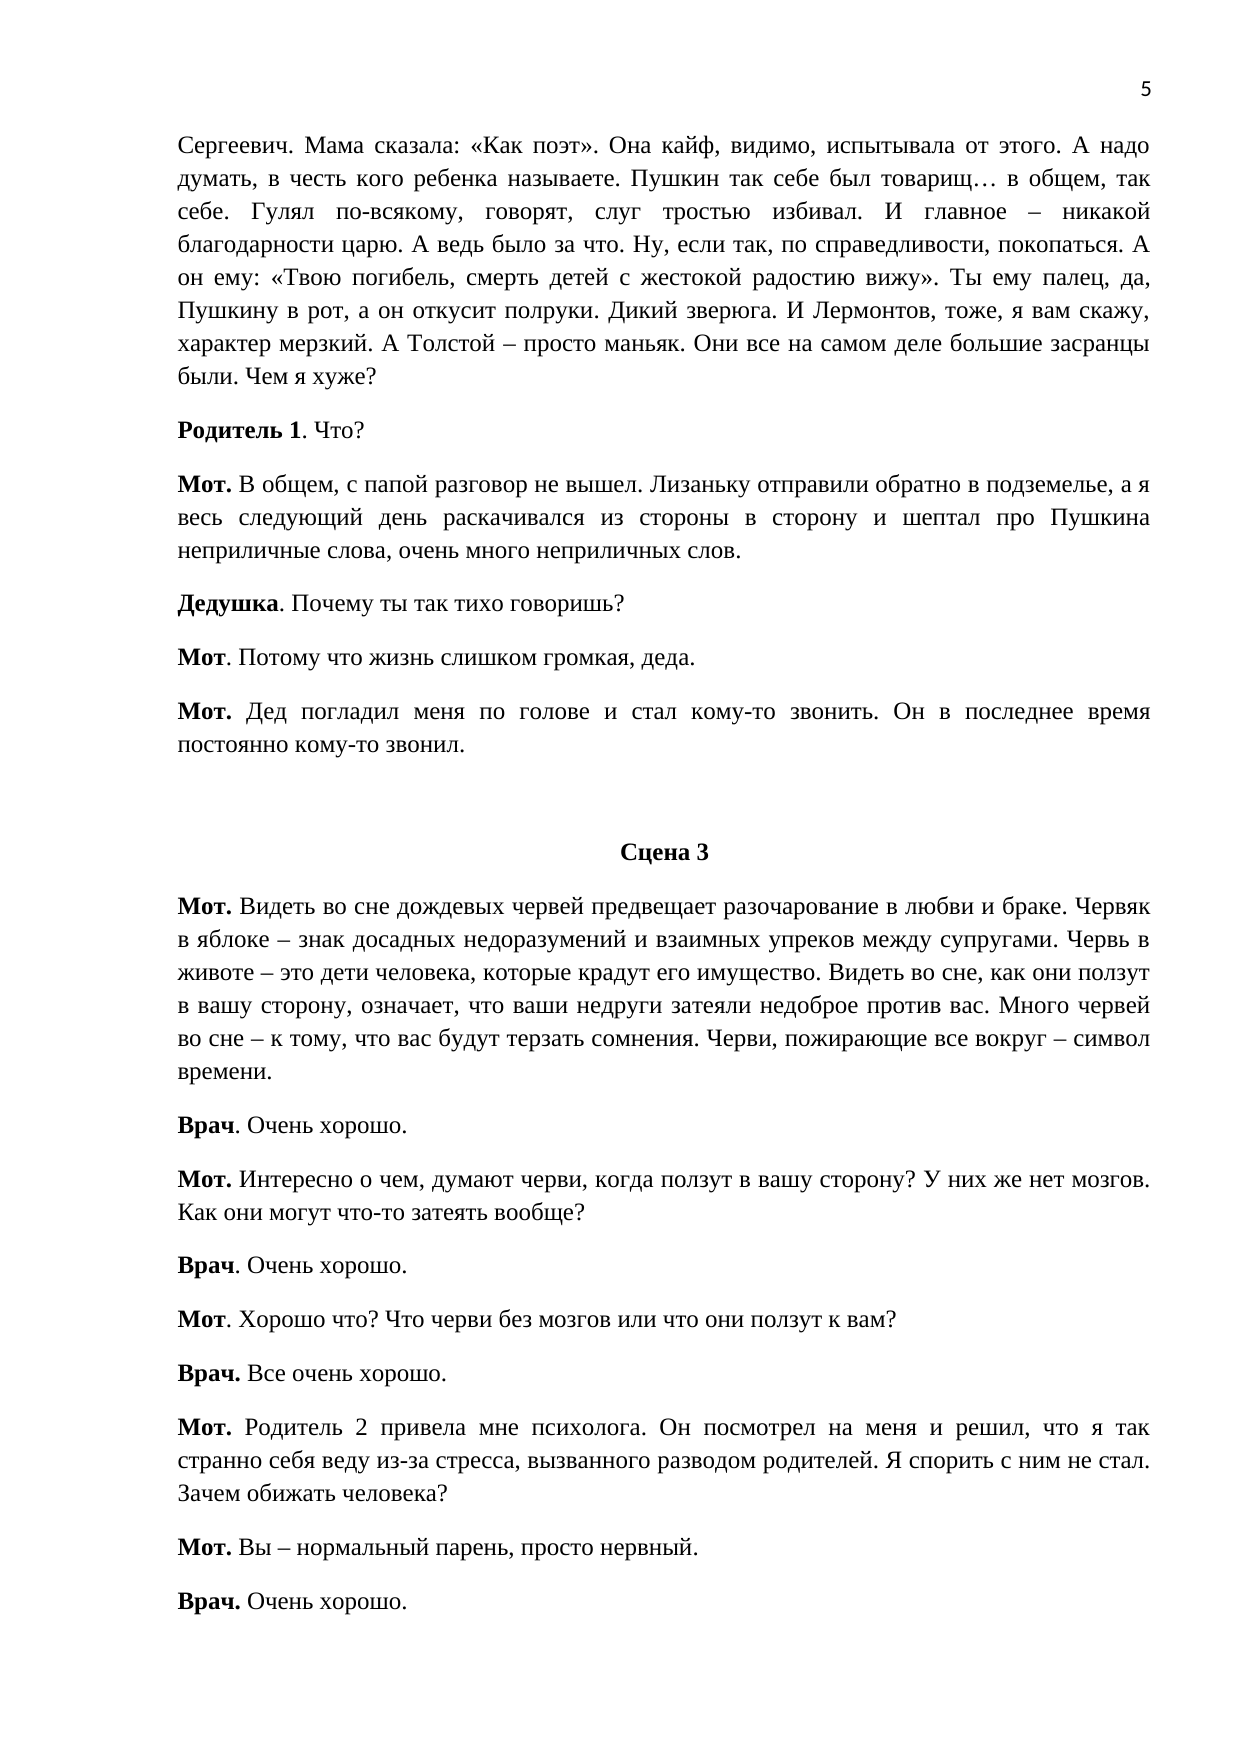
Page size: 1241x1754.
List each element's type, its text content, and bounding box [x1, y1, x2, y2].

text Врач. Очень хорошо. [177, 1586, 1152, 1614]
text Сцена 3 [177, 837, 1152, 866]
text Мот. Интересно о чем, думают черви, когда ползут в вашу сторону? У них же нет мозгов. Как они могут что-то затеять вообще? [177, 1164, 1152, 1225]
text Мот. Вы – нормальный парень, просто нервный. [177, 1532, 1152, 1561]
text Врач. Очень хорошо. [177, 1110, 1152, 1138]
text Врач. Все очень хорошо. [177, 1358, 1152, 1387]
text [177, 130, 1152, 390]
text Мот. Видеть во сне дождевых червей предвещает разочарование в любви и браке. Червяк в яблоке – знак досадных недоразумений и взаимных упреков между супругами. Червь в животе – это дети человека, которые крадут его имущество. Видеть во сне, как они ползут в вашу сторону, означает, что ваши недруги затеяли недоброе против вас. Много червей во сне – к тому, что вас будут терзать сомнения. Черви, пожирающие все вокруг – символ времени. [177, 891, 1152, 1085]
text Родитель 1. Что? [177, 415, 1152, 443]
text Мот. Родитель 2 привела мне психолога. Он посмотрел на меня и решил, что я так странно себя веду из-за стресса, вызванного разводом родителей. Я спорить с ним не стал. Зачем обижать человека? [177, 1412, 1152, 1507]
text Мот. Хорошо что? Что черви без мозгов или что они ползут к вам? [177, 1304, 1152, 1333]
text Мот. В общем, с папой разговор не вышел. Лизаньку отправили обратно в подземелье, а я весь следующий день раскачивался из стороны в сторону и шептал про Пушкина неприличные слова, очень много неприличных слов. [177, 469, 1152, 563]
text Мот. Потому что жизнь слишком громкая, деда. [177, 642, 1152, 671]
text Дедушка. Почему ты так тихо говоришь? [177, 588, 1152, 617]
text Мот. Дед погладил меня по голове и стал кому-то звонить. Он в последнее время постоянно кому-то звонил. [177, 696, 1152, 758]
text Врач. Очень хорошо. [177, 1251, 1152, 1279]
